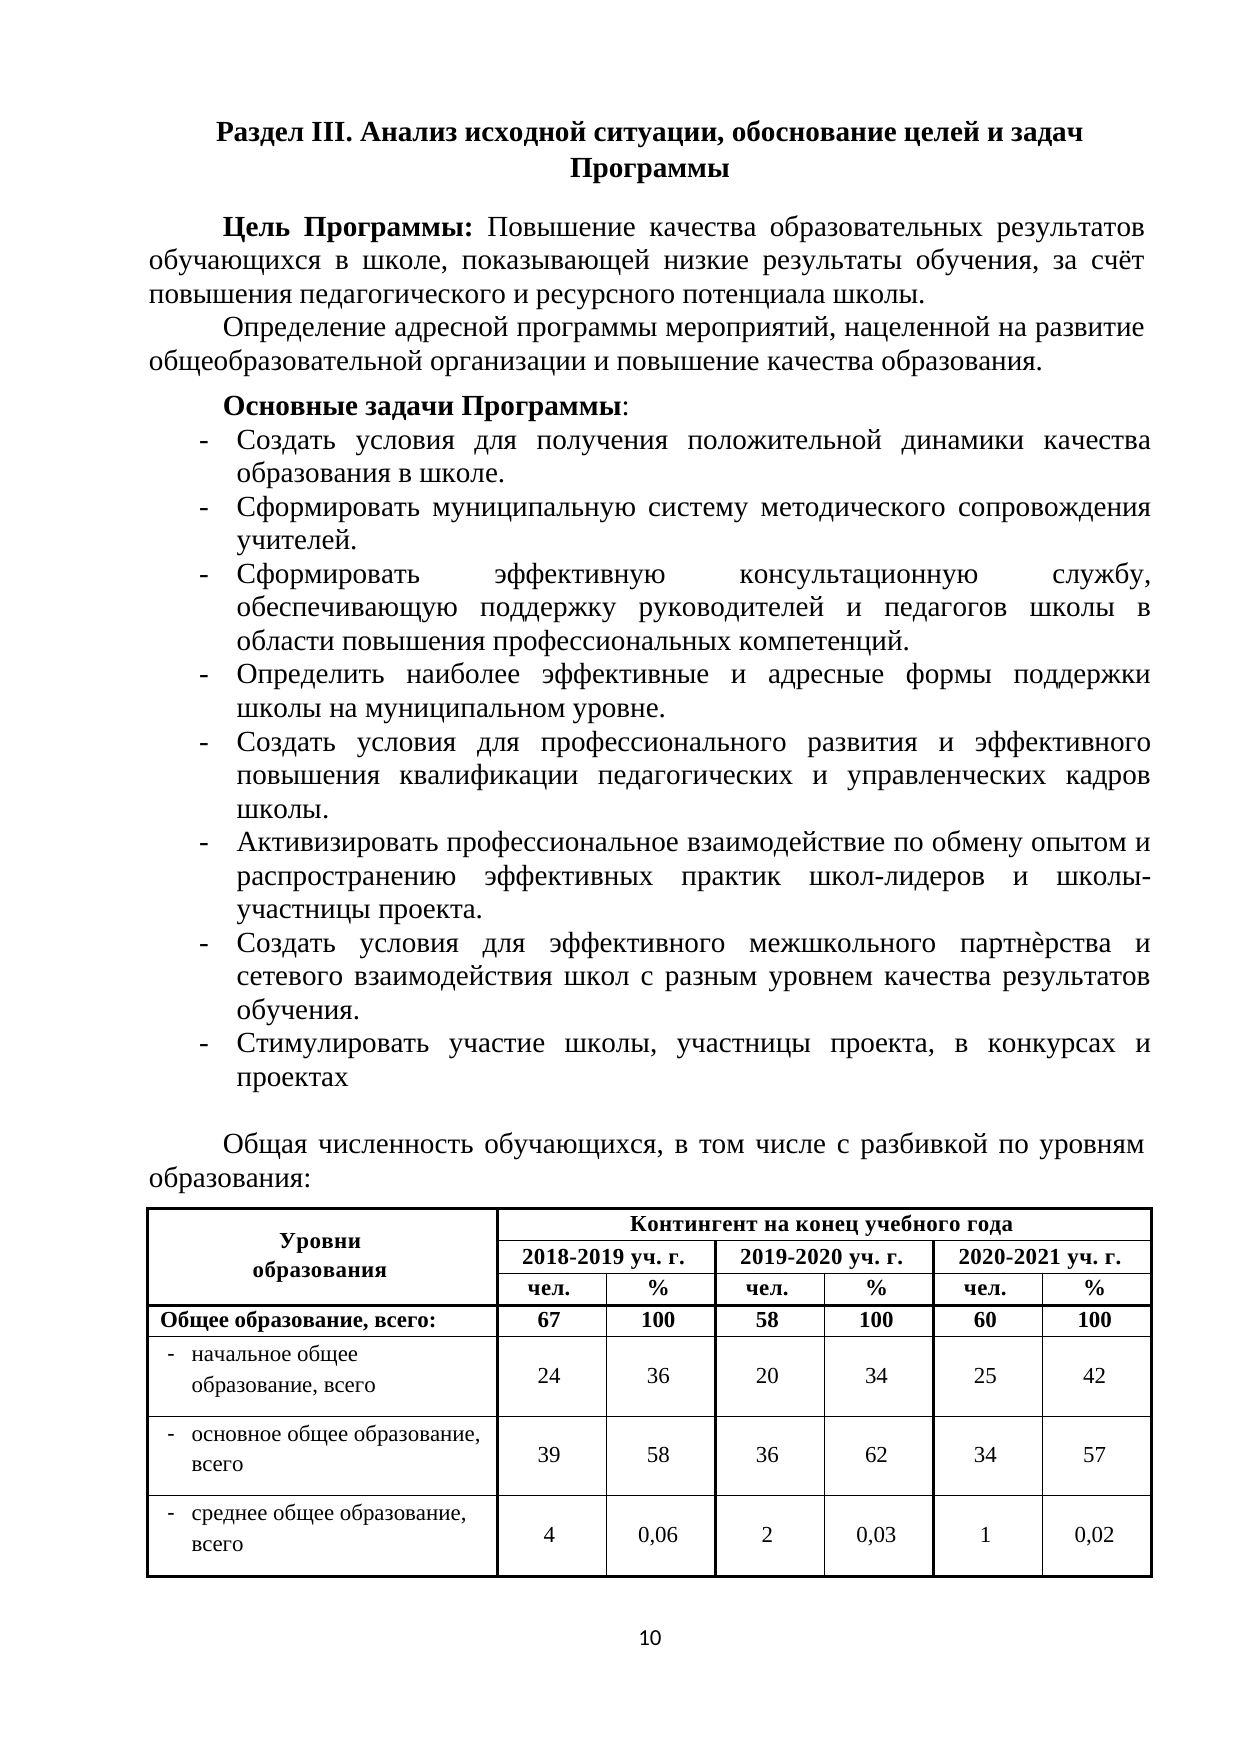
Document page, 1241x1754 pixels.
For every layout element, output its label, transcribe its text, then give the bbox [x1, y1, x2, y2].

table_cell среднее общее образование, всего [149, 1496, 496, 1575]
table_header Уровни образования [149, 1210, 496, 1303]
table_cell % [1043, 1274, 1150, 1303]
list Определить наиболее эффективные и адресные формы поддержки школы на муниципальном уровне. [199, 657, 1152, 724]
table_cell Общее образование, всего: [149, 1307, 496, 1336]
table_cell 39 [499, 1417, 606, 1495]
table_cell 24 [499, 1337, 606, 1416]
table_cell 25 [935, 1337, 1042, 1416]
table_cell 0,03 [825, 1496, 932, 1575]
list Сформировать эффективную консультационную службу, обеспечивающую поддержку руководителей и педагогов школы в области повышения профессиональных компетенций. [199, 556, 1152, 657]
table_cell чел. [717, 1274, 824, 1303]
text Определение адресной программы мероприятий, нацеленной на развитие общеобразовательной организации и повышение качества образования. [149, 309, 1145, 376]
table_cell 36 [607, 1337, 714, 1416]
table_cell 42 [1043, 1337, 1150, 1416]
table_cell 58 [607, 1417, 714, 1495]
table_cell 57 [1043, 1417, 1150, 1495]
table_cell 100 [1043, 1307, 1150, 1336]
list Создать условия для получения положительной динамики качества образования в школе. [199, 422, 1152, 489]
table_cell 0,06 [607, 1496, 714, 1575]
table_cell 100 [825, 1307, 932, 1336]
text Раздел III. Анализ исходной ситуации, обоснование целей и задач Программы [148, 114, 1152, 183]
table_cell 2020-2021 уч. г. [935, 1241, 1150, 1273]
list Создать условия для эффективного межшкольного партнѐрства и сетевого взаимодействия школ с разным уровнем качества результатов обучения. [199, 925, 1152, 1026]
list Создать условия для профессионального развития и эффективного повышения квалификации педагогических и управленческих кадров школы. [199, 724, 1152, 824]
table_cell 36 [717, 1417, 824, 1495]
list Активизировать профессиональное взаимодействие по обмену опытом и распространению эффективных практик школ-лидеров и школы-участницы проекта. [199, 824, 1152, 925]
table_cell 2019-2020 уч. г. [717, 1241, 932, 1273]
list Стимулировать участие школы, участницы проекта, в конкурсах и проектах [199, 1026, 1152, 1093]
table_cell 60 [935, 1307, 1042, 1336]
text Цель Программы: Повышение качества образовательных результатов обучающихся в школе, показывающей низкие результаты обучения, за счёт повышения педагогического и ресурсного потенциала школы. [149, 209, 1145, 309]
table_cell 100 [607, 1307, 714, 1336]
list Сформировать муниципальную систему методического сопровождения учителей. [199, 489, 1152, 556]
table_header Контингент на конец учебного года [499, 1210, 1150, 1240]
table_cell основное общее образование, всего [149, 1417, 496, 1495]
table_cell 20 [717, 1337, 824, 1416]
table_cell 67 [499, 1307, 606, 1336]
table_cell 34 [935, 1417, 1042, 1495]
table_cell 58 [717, 1307, 824, 1336]
table_cell начальное общее образование, всего [149, 1337, 496, 1416]
table_cell чел. [935, 1274, 1042, 1303]
table_cell 1 [935, 1496, 1042, 1575]
text Общая численность обучающихся, в том числе с разбивкой по уровням образования: [149, 1126, 1145, 1193]
table_cell % [825, 1274, 932, 1303]
table_cell 0,02 [1043, 1496, 1150, 1575]
table_cell 2018-2019 уч. г. [499, 1241, 714, 1273]
text Основные задачи Программы: [149, 388, 1145, 422]
table_cell 2 [717, 1496, 824, 1575]
table_cell чел. [499, 1274, 606, 1303]
table_cell % [607, 1274, 714, 1303]
table_cell 62 [825, 1417, 932, 1495]
table_cell 4 [499, 1496, 606, 1575]
table_cell 34 [825, 1337, 932, 1416]
